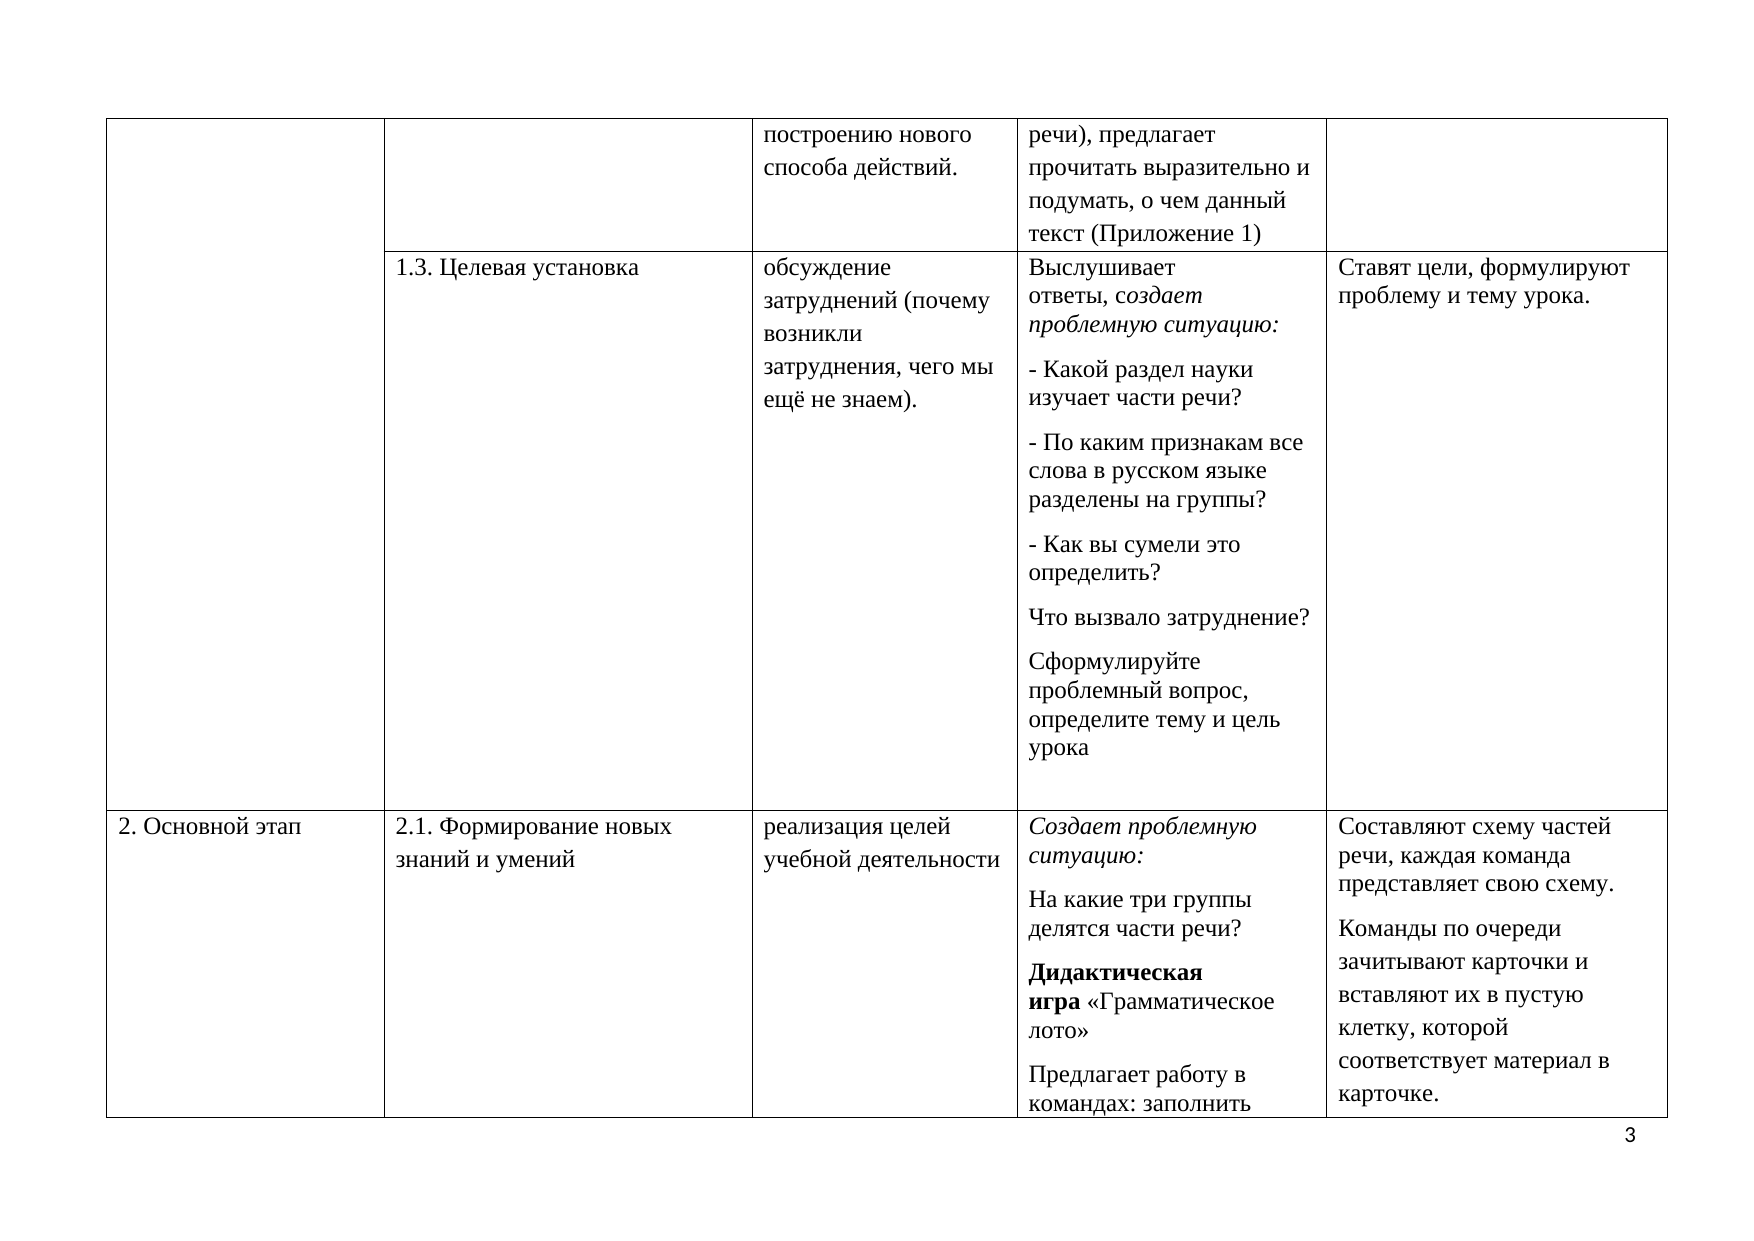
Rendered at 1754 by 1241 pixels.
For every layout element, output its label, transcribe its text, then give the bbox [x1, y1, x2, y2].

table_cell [1018, 811, 1326, 1117]
table_cell 2. Основной этап [107, 811, 384, 1117]
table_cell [753, 119, 1017, 251]
table_cell 1.3. Целевая установка [385, 252, 752, 810]
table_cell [1018, 119, 1326, 251]
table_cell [385, 811, 752, 1117]
table_cell обсуждение затруднений (почему возникли затруднения, чего мы ещё не знаем). [753, 252, 1017, 810]
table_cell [753, 811, 1017, 1117]
table_cell Ставят цели, формулируют проблему и тему урока. [1327, 252, 1667, 810]
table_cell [385, 119, 752, 251]
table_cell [1327, 119, 1667, 251]
table_cell Выслушивает ответы, создает проблемную ситуацию: - Какой раздел науки изучает части речи? - По каким признакам все слова в русском языке разделены на группы? - Как вы сумели это определить? Что вызвало затруднение? Сформулируйте проблемный вопрос, определите тему и цель урока [1018, 252, 1326, 810]
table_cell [1327, 811, 1667, 1117]
